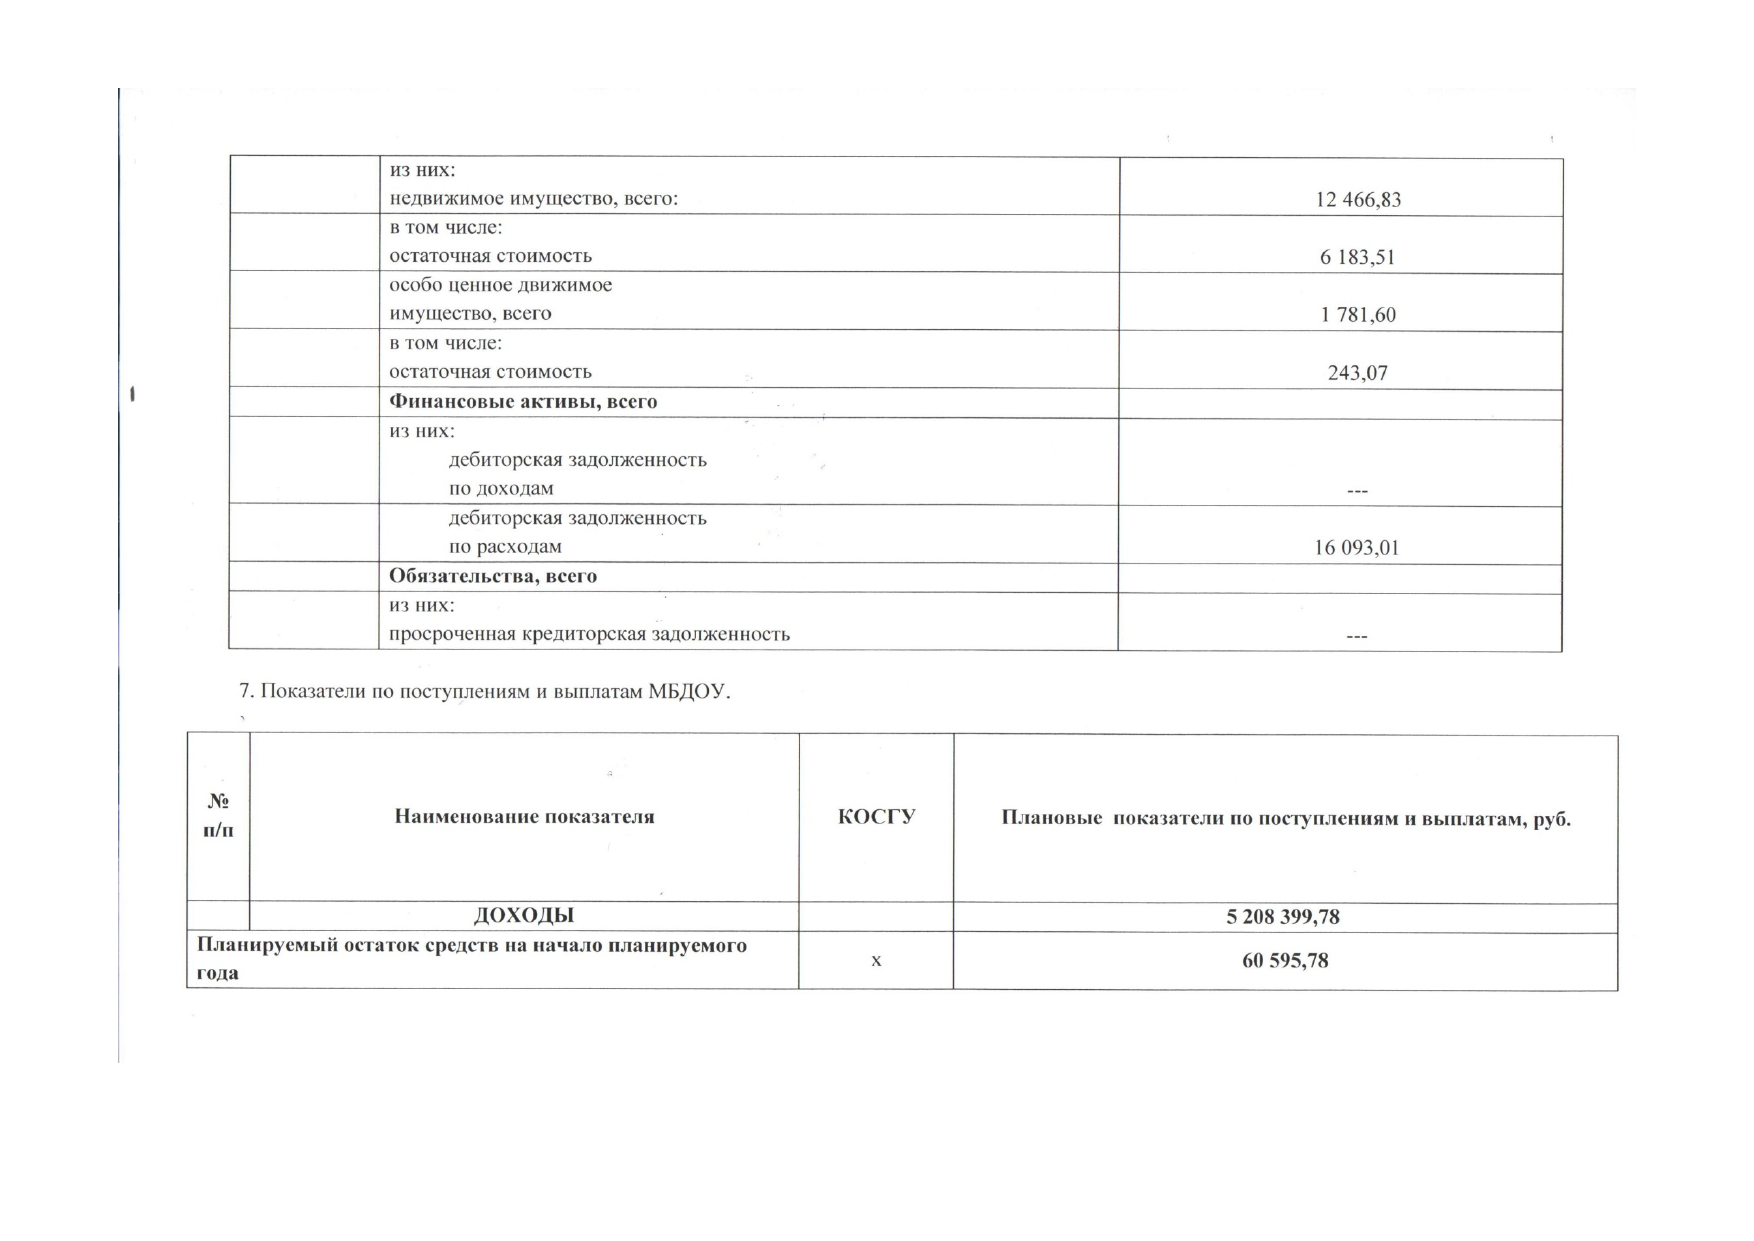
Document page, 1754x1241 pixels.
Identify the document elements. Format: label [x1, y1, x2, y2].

picture [118, 88, 1636, 1063]
